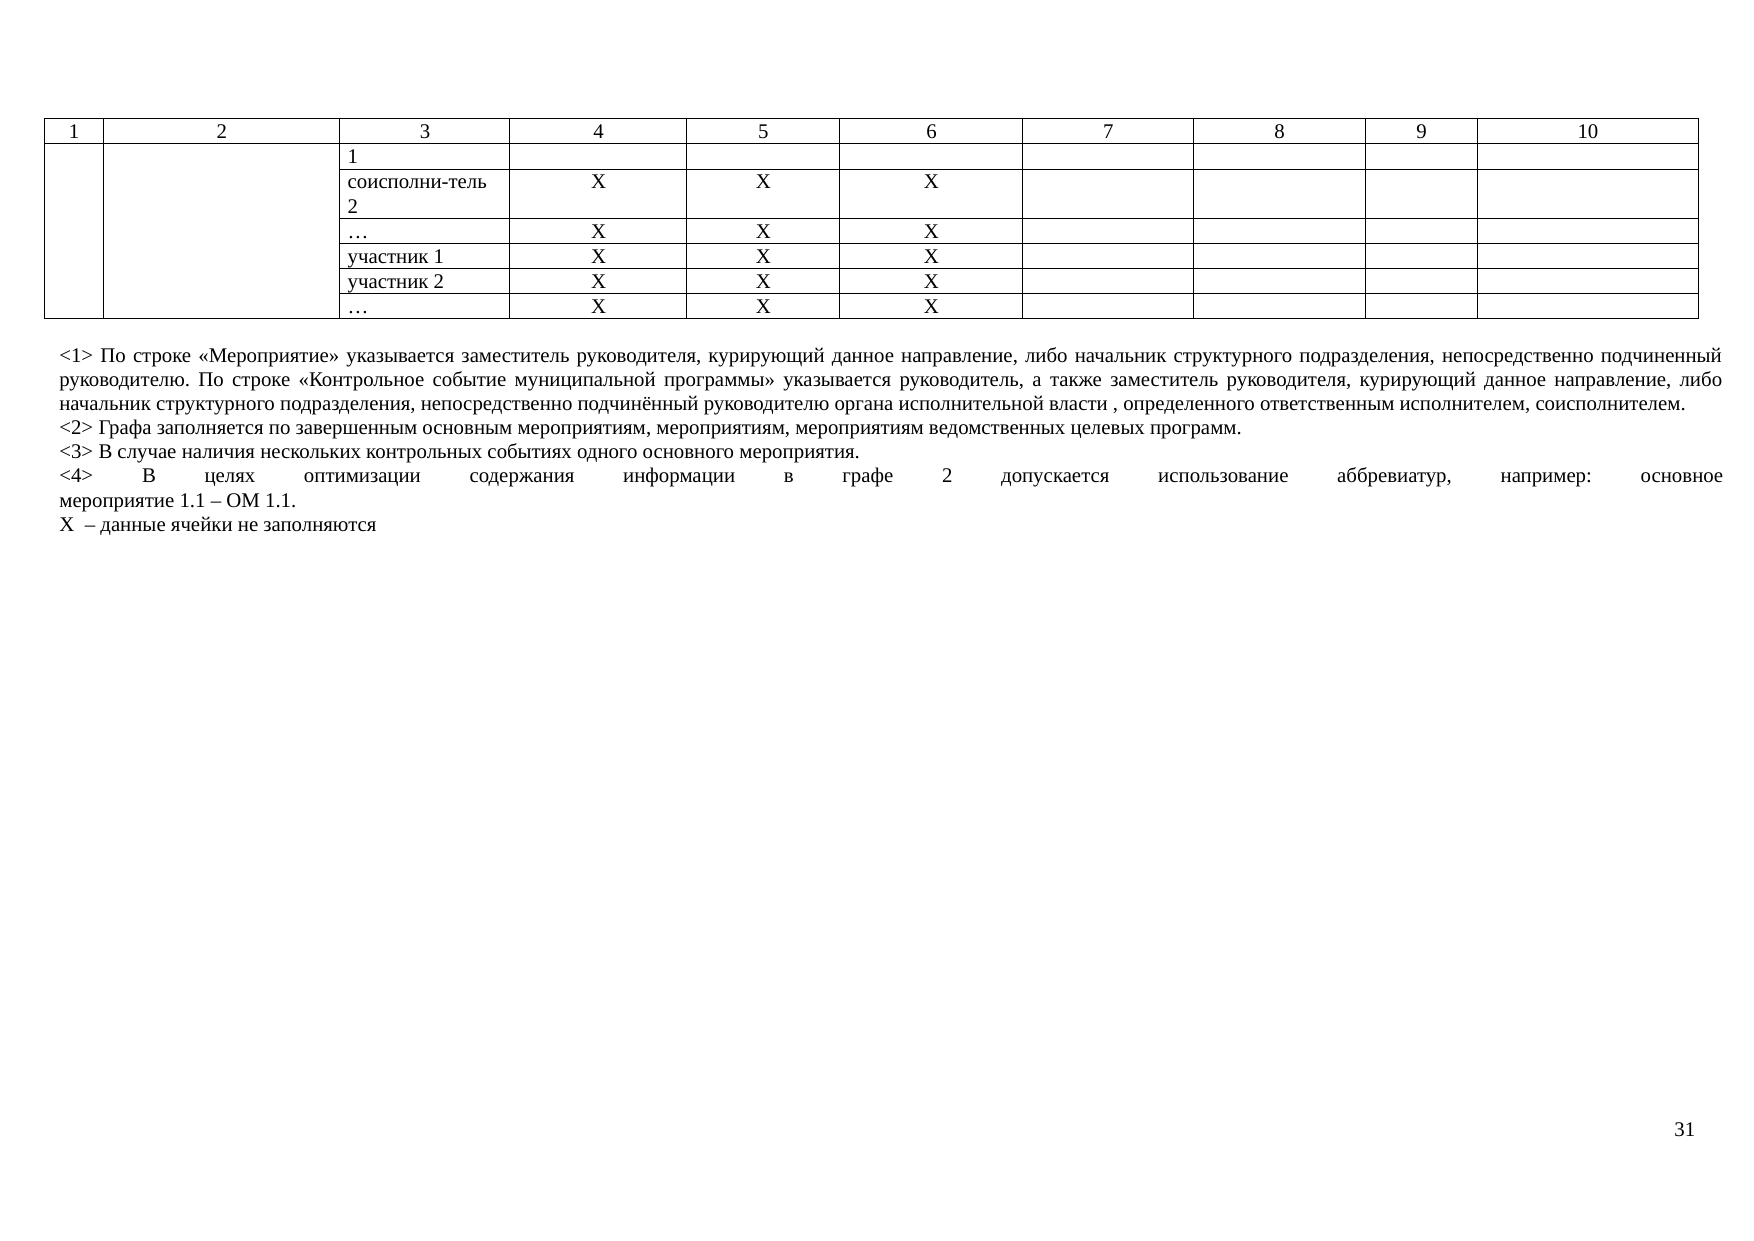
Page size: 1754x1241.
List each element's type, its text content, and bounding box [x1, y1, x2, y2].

table_cell [1023, 219, 1193, 243]
table_cell [1194, 244, 1365, 268]
table_cell [1194, 219, 1365, 243]
table_cell X [687, 269, 839, 293]
table_cell [1478, 144, 1698, 168]
table_cell [1478, 244, 1698, 268]
table_cell X [840, 269, 1022, 293]
table_cell X [840, 219, 1022, 243]
table_header 5 [687, 119, 839, 143]
table_header 9 [1366, 119, 1477, 143]
table_cell [1194, 144, 1365, 168]
table_cell … [340, 294, 509, 318]
table_cell [1023, 144, 1193, 168]
table_cell [1478, 294, 1698, 318]
table_cell X [687, 219, 839, 243]
table_cell [1366, 170, 1477, 218]
table_cell [1023, 294, 1193, 318]
table_cell [1023, 269, 1193, 293]
table_cell [1478, 269, 1698, 293]
text <1> По строке «Мероприятие» указывается заместитель руководителя, курирующий данное направление, либо начальник структурного подразделения, непосредственно подчиненный руководителю. По строке «Контрольное событие муниципальной программы» указывается руководитель, а также заместитель руководителя, курирующий данное направление, либо начальник структурного подразделения, непосредственно подчинённый руководителю органа исполнительной власти , определенного ответственным исполнителем, соисполнителем. [59, 343, 1724, 415]
table_header 10 [1478, 119, 1698, 143]
table_cell X [687, 170, 839, 218]
table_cell X [840, 144, 1022, 168]
table_cell [1023, 244, 1193, 268]
table_cell X [510, 269, 686, 293]
table_cell [1366, 244, 1477, 268]
table_cell X [510, 244, 686, 268]
text <3> В случае наличия нескольких контрольных событиях одного основного мероприятия. [59, 439, 1724, 463]
table_cell [1194, 294, 1365, 318]
table_cell [1366, 294, 1477, 318]
table_cell [1478, 219, 1698, 243]
table_cell участник 1 [340, 244, 509, 268]
table_header 6 [840, 119, 1022, 143]
table_cell [1194, 269, 1365, 293]
table_cell [1194, 170, 1365, 218]
table_header 3 [340, 119, 509, 143]
table_cell [1366, 144, 1477, 168]
table_cell [1023, 170, 1193, 218]
table_cell [1478, 170, 1698, 218]
table_cell [1366, 219, 1477, 243]
table_cell X [840, 170, 1022, 218]
table_cell X [510, 219, 686, 243]
table_header 7 [1023, 119, 1193, 143]
table_header 8 [1194, 119, 1365, 143]
table_cell X [840, 294, 1022, 318]
table_cell X [510, 170, 686, 218]
table_cell [1366, 269, 1477, 293]
table_cell … [340, 219, 509, 243]
table_header 2 [104, 119, 339, 143]
table_cell X [510, 144, 686, 168]
table_cell участник 2 [340, 269, 509, 293]
text <4> В целях оптимизации содержания информации в графе 2 допускается использование аббревиатур, например: основное мероприятие 1.1 – ОМ 1.1. [59, 463, 1724, 512]
table_cell соисполни-тель 1 [340, 144, 509, 168]
table_cell X [687, 244, 839, 268]
text Х – данные ячейки не заполняются [59, 512, 1724, 536]
table_cell X [510, 294, 686, 318]
table_cell соисполни-тель 2 [340, 170, 509, 218]
table_cell X [687, 294, 839, 318]
table_header 1 [45, 119, 103, 143]
table_header 4 [510, 119, 686, 143]
table_cell X [840, 244, 1022, 268]
text <2> Графа заполняется по завершенным основным мероприятиям, мероприятиям, мероприятиям ведомственных целевых программ. [59, 415, 1724, 439]
table_cell X [687, 144, 839, 168]
